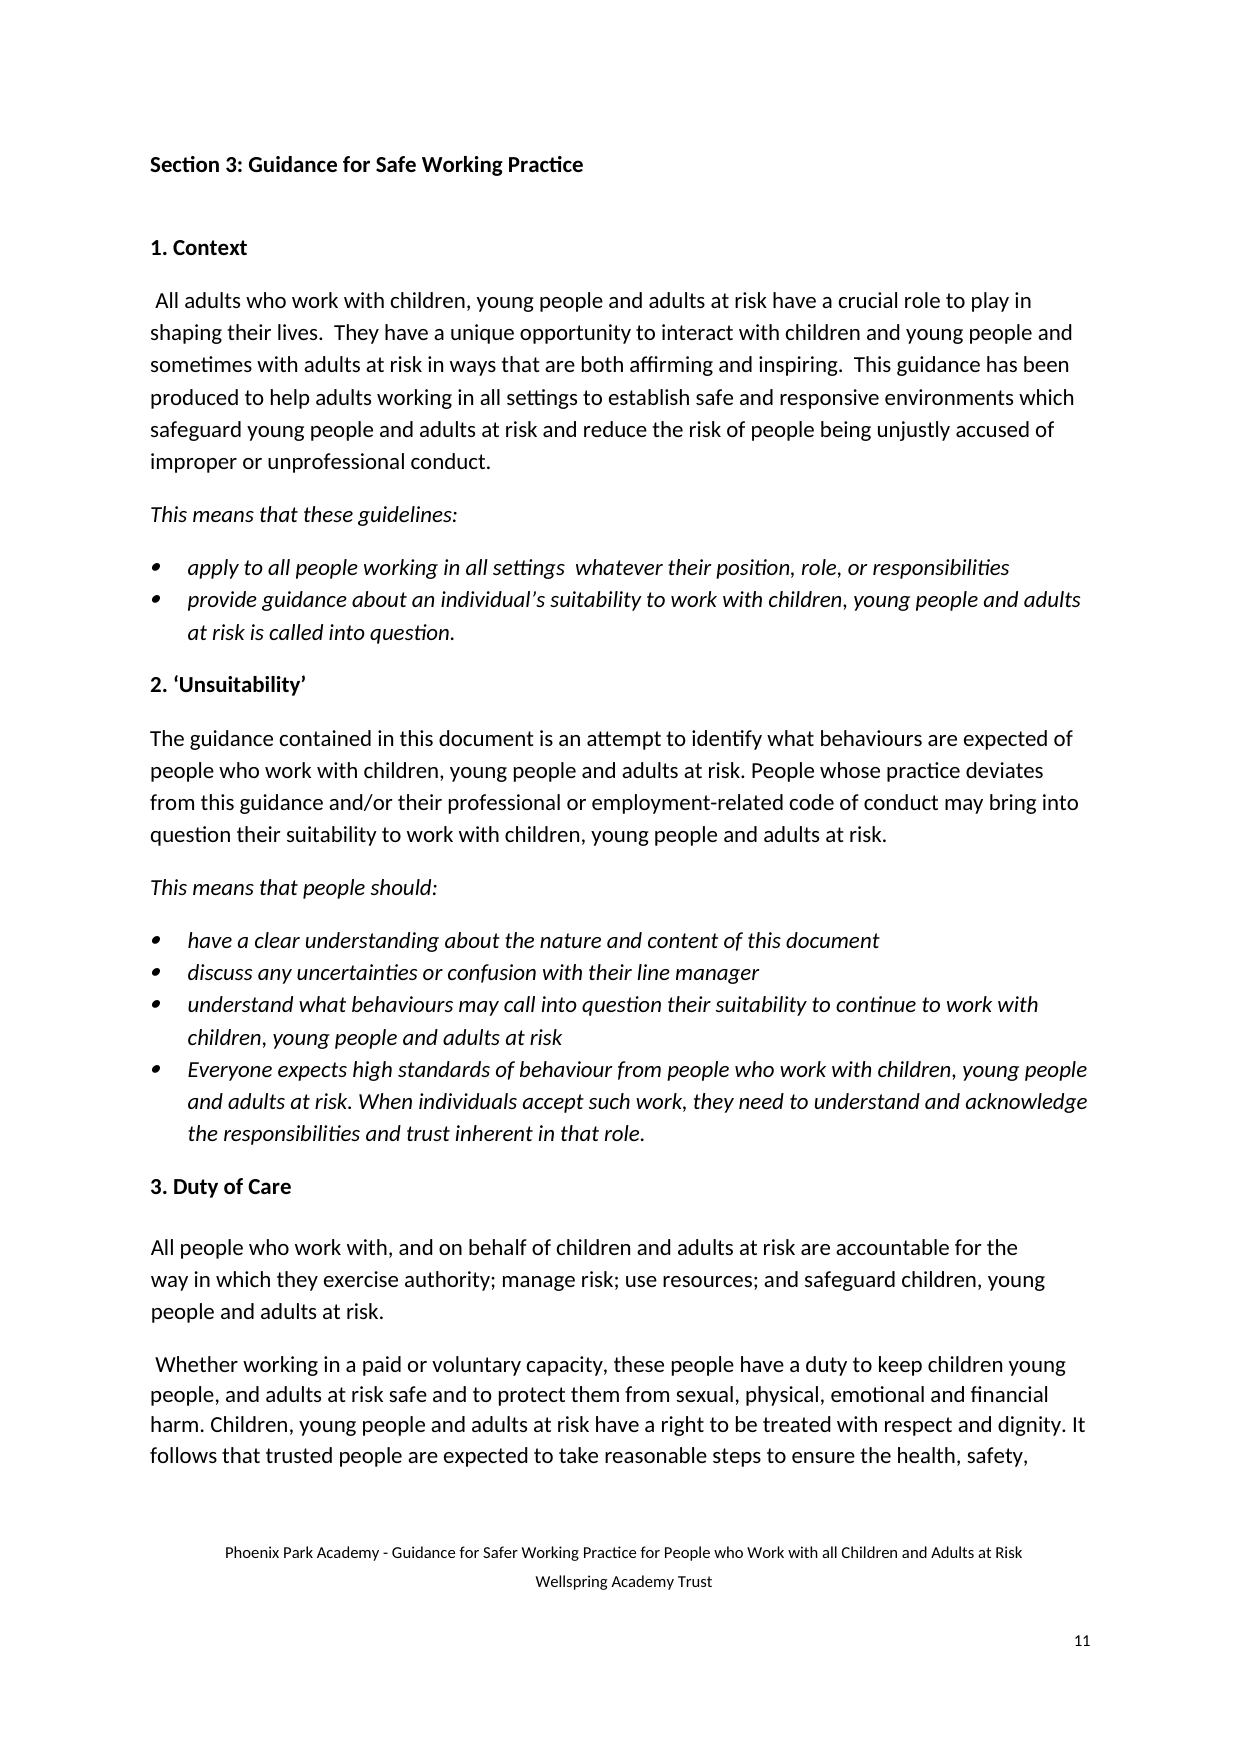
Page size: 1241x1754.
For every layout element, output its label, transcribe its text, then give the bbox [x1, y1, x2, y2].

text 2. ‘Unsuitability’ [150, 671, 1090, 699]
list have a clear understanding about the nature and content of this document [150, 926, 1090, 954]
text All people who work with, and on behalf of children and adults at risk are accountable for the way in which they exercise authority; manage risk; use resources; and safeguard children, young people and adults at risk. [151, 1233, 1061, 1325]
list Everyone expects high standards of behaviour from people who work with children, young people and adults at risk. When individuals accept such work, they need to understand and acknowledge the responsibilities and trust inherent in that role. [150, 1055, 1090, 1147]
list understand what behaviours may call into question their suitability to continue to work with children, young people and adults at risk [150, 991, 1090, 1051]
list discuss any uncertainties or confusion with their line manager [150, 958, 1090, 986]
list apply to all people working in all settings whatever their position, role, or responsibilities [150, 553, 1090, 581]
text 3. Duty of Care [150, 1172, 1090, 1200]
list provide guidance about an individual’s suitability to work with children, young people and adults at risk is called into question. [150, 585, 1090, 646]
text 1. Context [150, 233, 1090, 261]
text The guidance contained in this document is an attempt to identify what behaviours are expected of people who work with children, young people and adults at risk. People whose practice deviates from this guidance and/or their professional or employment-related code of conduct may bring into question their suitability to work with children, young people and adults at risk. [150, 724, 1090, 848]
text This means that people should: [150, 873, 1090, 901]
text All adults who work with children, young people and adults at risk have a crucial role to play in shaping their lives. They have a unique opportunity to interact with children and young people and sometimes with adults at risk in ways that are both affirming and inspiring. This guidance has been produced to help adults working in all settings to establish safe and responsive environments which safeguard young people and adults at risk and reduce the risk of people being unjustly accused of improper or unprofessional conduct. [150, 286, 1090, 475]
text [150, 1350, 1090, 1469]
text Section 3: Guidance for Safe Working Practice [150, 150, 1023, 178]
text This means that these guidelines: [150, 500, 1090, 528]
